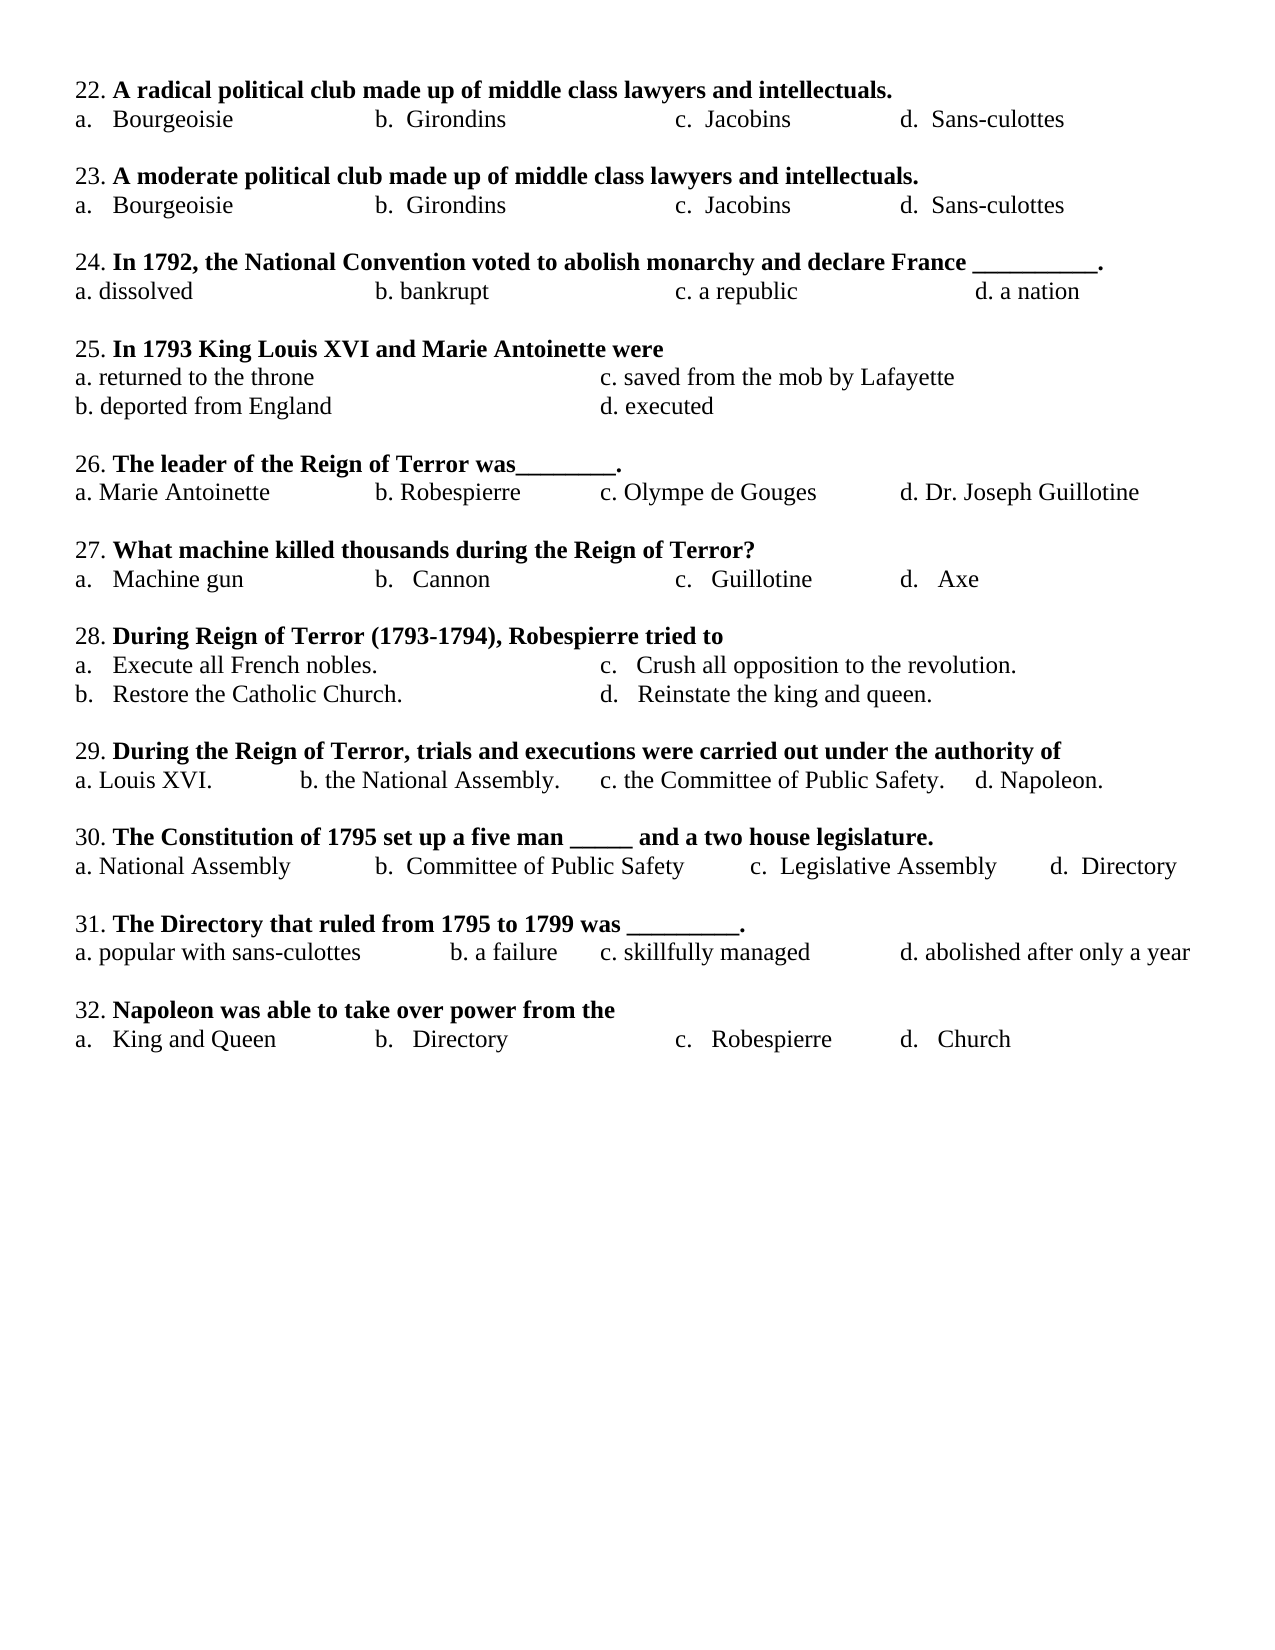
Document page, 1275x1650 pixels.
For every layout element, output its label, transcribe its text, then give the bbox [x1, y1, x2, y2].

list During Reign of Terror (1793-1794), Robespierre tried to [75, 621, 1200, 650]
list Napoleon was able to take over power from the [75, 995, 1200, 1024]
text a. popular with sans-culottes b. a failure c. skillfully managed d. abolished after only a year [75, 937, 1200, 966]
list King and Queen b. Directory c. Robespierre d. Church [75, 1024, 1200, 1052]
list Restore the Catholic Church. d. Reinstate the king and queen. [75, 679, 1200, 707]
list In 1793 King Louis XVI and Marie Antoinette were [75, 334, 1200, 362]
list A radical political club made up of middle class lawyers and intellectuals. [75, 75, 1200, 104]
list A moderate political club made up of middle class lawyers and intellectuals. [75, 161, 1200, 190]
text a. National Assembly b. Committee of Public Safety c. Legislative Assembly d. Directory [75, 851, 1200, 880]
text a. returned to the throne c. saved from the mob by Lafayette [75, 362, 1200, 391]
list The leader of the Reign of Terror was________. [75, 449, 1200, 477]
list The Constitution of 1795 set up a five man _____ and a two house legislature. [75, 822, 1200, 851]
text b. deported from England d. executed [75, 391, 1200, 420]
text a. Louis XVI. b. the National Assembly. c. the Committee of Public Safety. d. Napoleon. [75, 765, 1200, 794]
list The Directory that ruled from 1795 to 1799 was _________. [75, 909, 1200, 937]
text a. dissolved b. bankrupt c. a republic d. a nation [75, 276, 1200, 305]
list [75, 190, 1200, 219]
text a. Marie Antoinette b. Robespierre c. Olympe de Gouges d. Dr. Joseph Guillotine [75, 477, 1200, 506]
list During the Reign of Terror, trials and executions were carried out under the authority of [75, 736, 1200, 765]
list What machine killed thousands during the Reign of Terror? [75, 535, 1200, 564]
list Machine gun b. Cannon c. Guillotine d. Axe [75, 564, 1200, 592]
list In 1792, the National Convention voted to abolish monarchy and declare France __________. [75, 247, 1200, 276]
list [75, 104, 1200, 132]
list Execute all French nobles. c. Crush all opposition to the revolution. [75, 650, 1200, 679]
